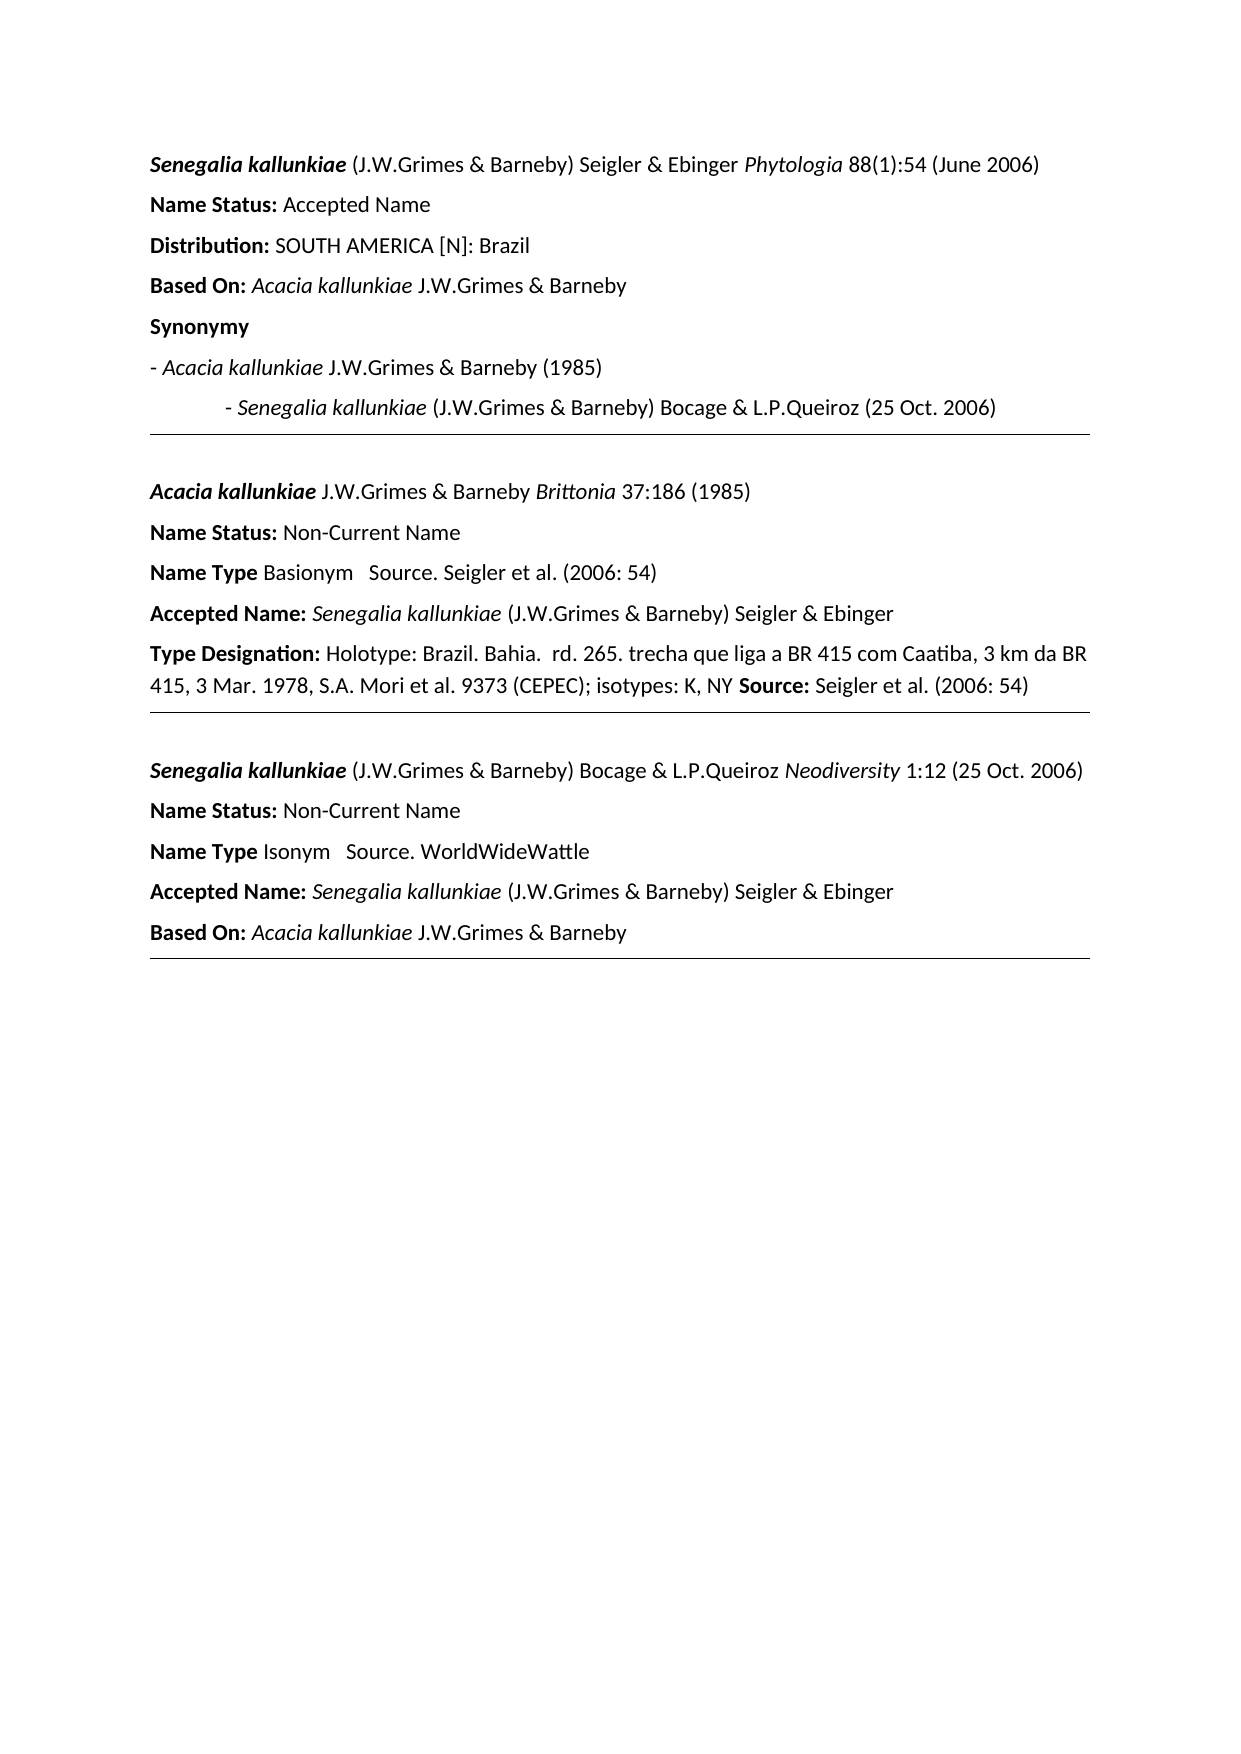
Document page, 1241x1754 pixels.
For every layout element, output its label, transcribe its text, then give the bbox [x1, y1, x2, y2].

text Name Status: Non-Current Name [150, 518, 1090, 546]
text Acacia kallunkiae J.W.Grimes & Barneby Brittonia 37:186 (1985) [150, 477, 1090, 505]
text Distribution: SOUTH AMERICA [N]: Brazil [150, 231, 1090, 259]
text Senegalia kallunkiae (J.W.Grimes & Barneby) Seigler & Ebinger Phytologia 88(1):54 (June 2006) [150, 150, 1090, 178]
text Accepted Name: Senegalia kallunkiae (J.W.Grimes & Barneby) Seigler & Ebinger [150, 599, 1090, 627]
text Name Type Isonym Source. WorldWideWattle [150, 837, 1090, 865]
text Accepted Name: Senegalia kallunkiae (J.W.Grimes & Barneby) Seigler & Ebinger [150, 877, 1090, 905]
text Name Type Basionym Source. Seigler et al. (2006: 54) [150, 558, 1090, 586]
text - Acacia kallunkiae J.W.Grimes & Barneby (1985) [150, 353, 1090, 381]
text Synonymy [150, 312, 1090, 340]
text - Senegalia kallunkiae (J.W.Grimes & Barneby) Bocage & L.P.Queiroz (25 Oct. 2006) [150, 393, 1090, 421]
text Based On: Acacia kallunkiae J.W.Grimes & Barneby [150, 918, 1090, 946]
text Name Status: Non-Current Name [150, 796, 1090, 824]
text Name Status: Accepted Name [150, 191, 1090, 218]
text Type Designation: Holotype: Brazil. Bahia. rd. 265. trecha que liga a BR 415 com Caatiba, 3 km da BR 415, 3 Mar. 1978, S.A. Mori et al. 9373 (CEPEC); isotypes: K, NY Source: Seigler et al. (2006: 54) [150, 639, 1090, 699]
text Senegalia kallunkiae (J.W.Grimes & Barneby) Bocage & L.P.Queiroz Neodiversity 1:12 (25 Oct. 2006) [150, 756, 1090, 784]
text Based On: Acacia kallunkiae J.W.Grimes & Barneby [150, 272, 1090, 299]
